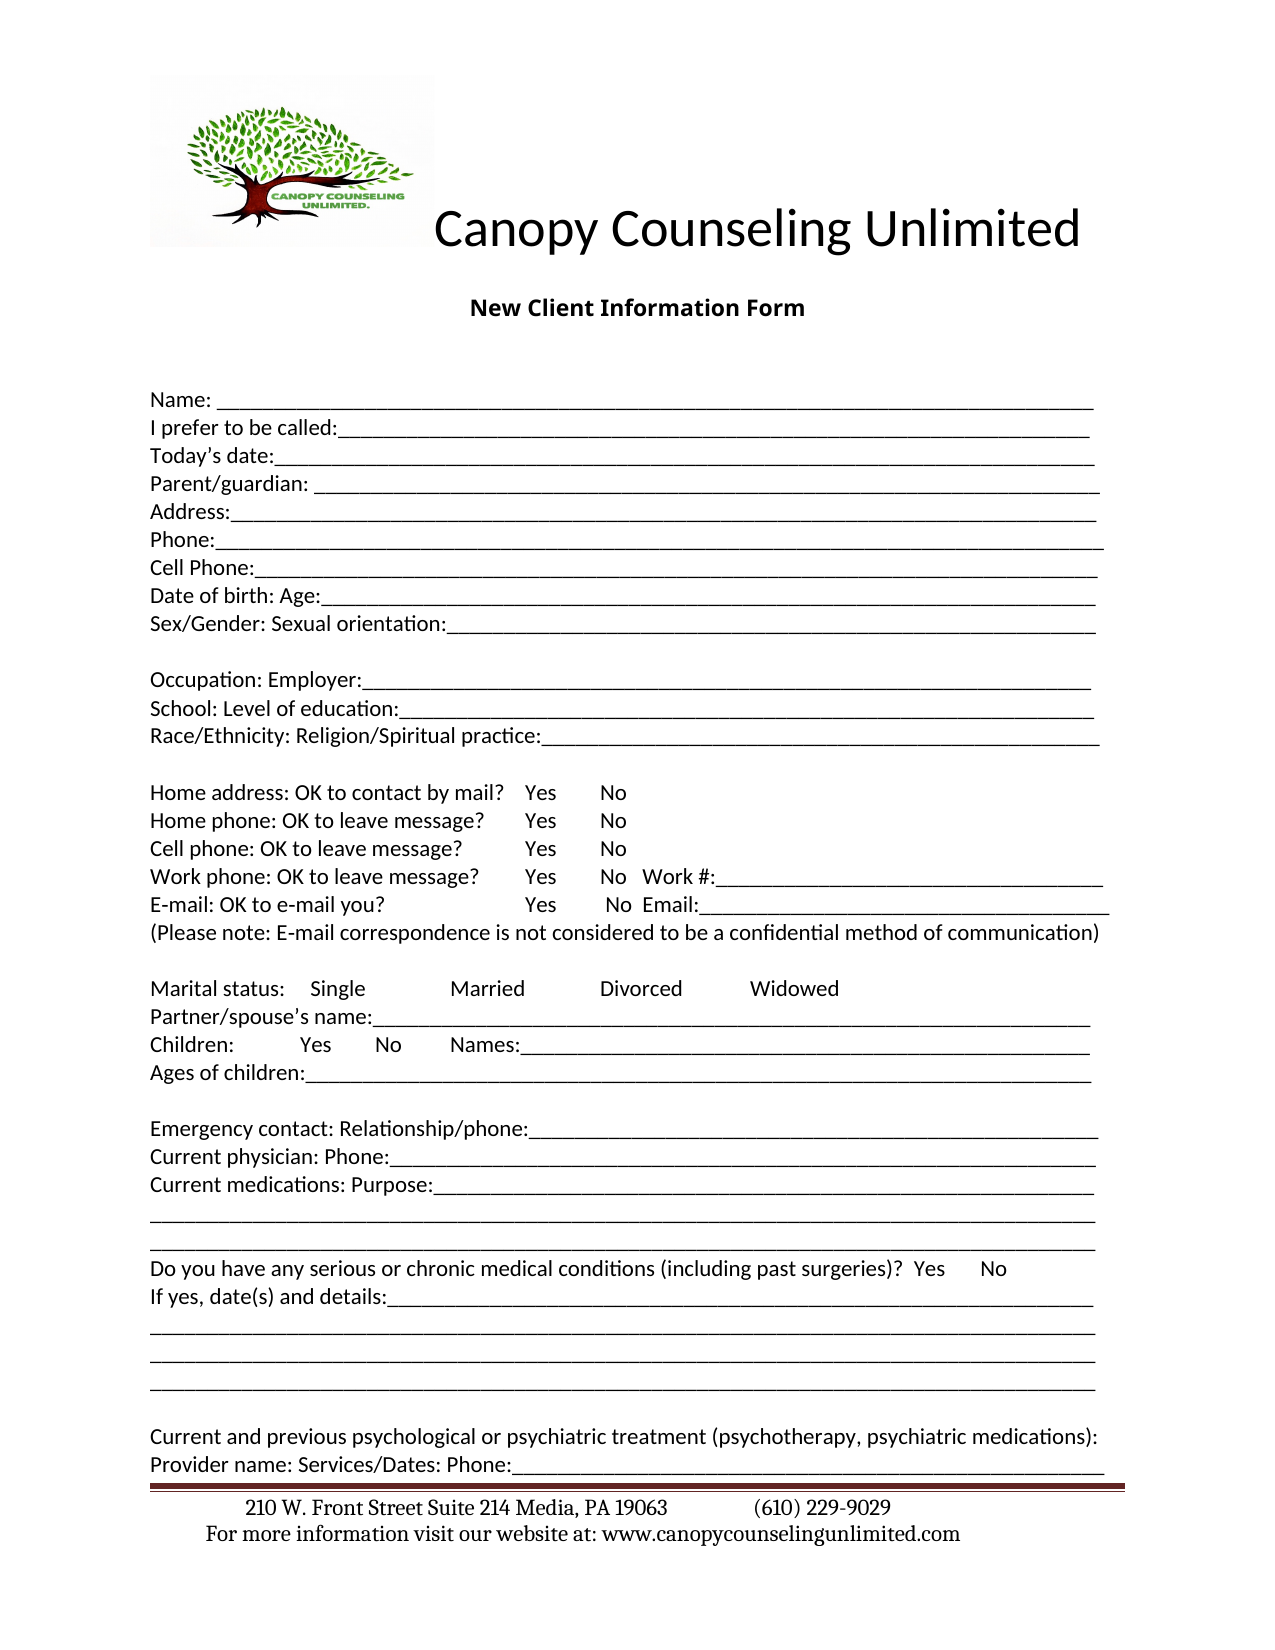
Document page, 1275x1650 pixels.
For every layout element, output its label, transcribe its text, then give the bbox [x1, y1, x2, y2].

text Ages of children:_____________________________________________________________________ [150, 1058, 1125, 1086]
text Home phone: OK to leave message? Yes No [150, 806, 1125, 834]
text Current physician: Phone:______________________________________________________________ [150, 1142, 1125, 1170]
text Marital status: Single Married Divorced Widowed [150, 974, 1125, 1002]
text Cell Phone:__________________________________________________________________________ [150, 553, 1125, 582]
text If yes, date(s) and details:______________________________________________________________ [150, 1282, 1125, 1310]
text Cell phone: OK to leave message? Yes No [150, 834, 1125, 862]
text Work phone: OK to leave message? Yes No Work #:__________________________________ [150, 862, 1125, 890]
text Name: _____________________________________________________________________________ [150, 385, 1125, 413]
text Partner/spouse’s name:_______________________________________________________________ [150, 1002, 1125, 1030]
text Do you have any serious or chronic medical conditions (including past surgeries)? Yes No [150, 1254, 1125, 1282]
text Race/Ethnicity: Religion/Spiritual practice:_________________________________________________ [150, 722, 1125, 750]
text E‐mail: OK to e‐mail you? Yes No Email:____________________________________ [150, 890, 1125, 918]
text I prefer to be called:__________________________________________________________________ [150, 413, 1125, 441]
text Sex/Gender: Sexual orientation:_________________________________________________________ [150, 609, 1125, 638]
text ___________________________________________________________________________________ [150, 1338, 1125, 1366]
text ___________________________________________________________________________________ [150, 1366, 1125, 1394]
text Children: Yes No Names:__________________________________________________ [150, 1030, 1125, 1058]
text Occupation: Employer:________________________________________________________________ [150, 666, 1125, 694]
text Date of birth: Age:____________________________________________________________________ [150, 582, 1125, 609]
text ___________________________________________________________________________________ [150, 1310, 1125, 1338]
picture [150, 75, 435, 247]
text ___________________________________________________________________________________ [150, 1198, 1125, 1226]
text School: Level of education:_____________________________________________________________ [150, 694, 1125, 722]
text ___________________________________________________________________________________ [150, 1226, 1125, 1254]
text Current and previous psychological or psychiatric treatment (psychotherapy, psychiatric medications): [150, 1422, 1125, 1450]
text Today’s date:________________________________________________________________________ [150, 441, 1125, 469]
text Parent/guardian: _____________________________________________________________________ [150, 469, 1125, 497]
text Emergency contact: Relationship/phone:__________________________________________________ [150, 1114, 1125, 1142]
text Phone:______________________________________________________________________________ [150, 526, 1125, 553]
text Address:____________________________________________________________________________ [150, 497, 1125, 526]
text New Client Information Form [150, 292, 1125, 323]
text Provider name: Services/Dates: Phone:____________________________________________________ [150, 1450, 1125, 1478]
text Current medications: Purpose:__________________________________________________________ [150, 1170, 1125, 1198]
text (Please note: E‐mail correspondence is not considered to be a confidential method of communication) [150, 918, 1125, 946]
text Home address: OK to contact by mail? Yes No [150, 778, 1125, 806]
